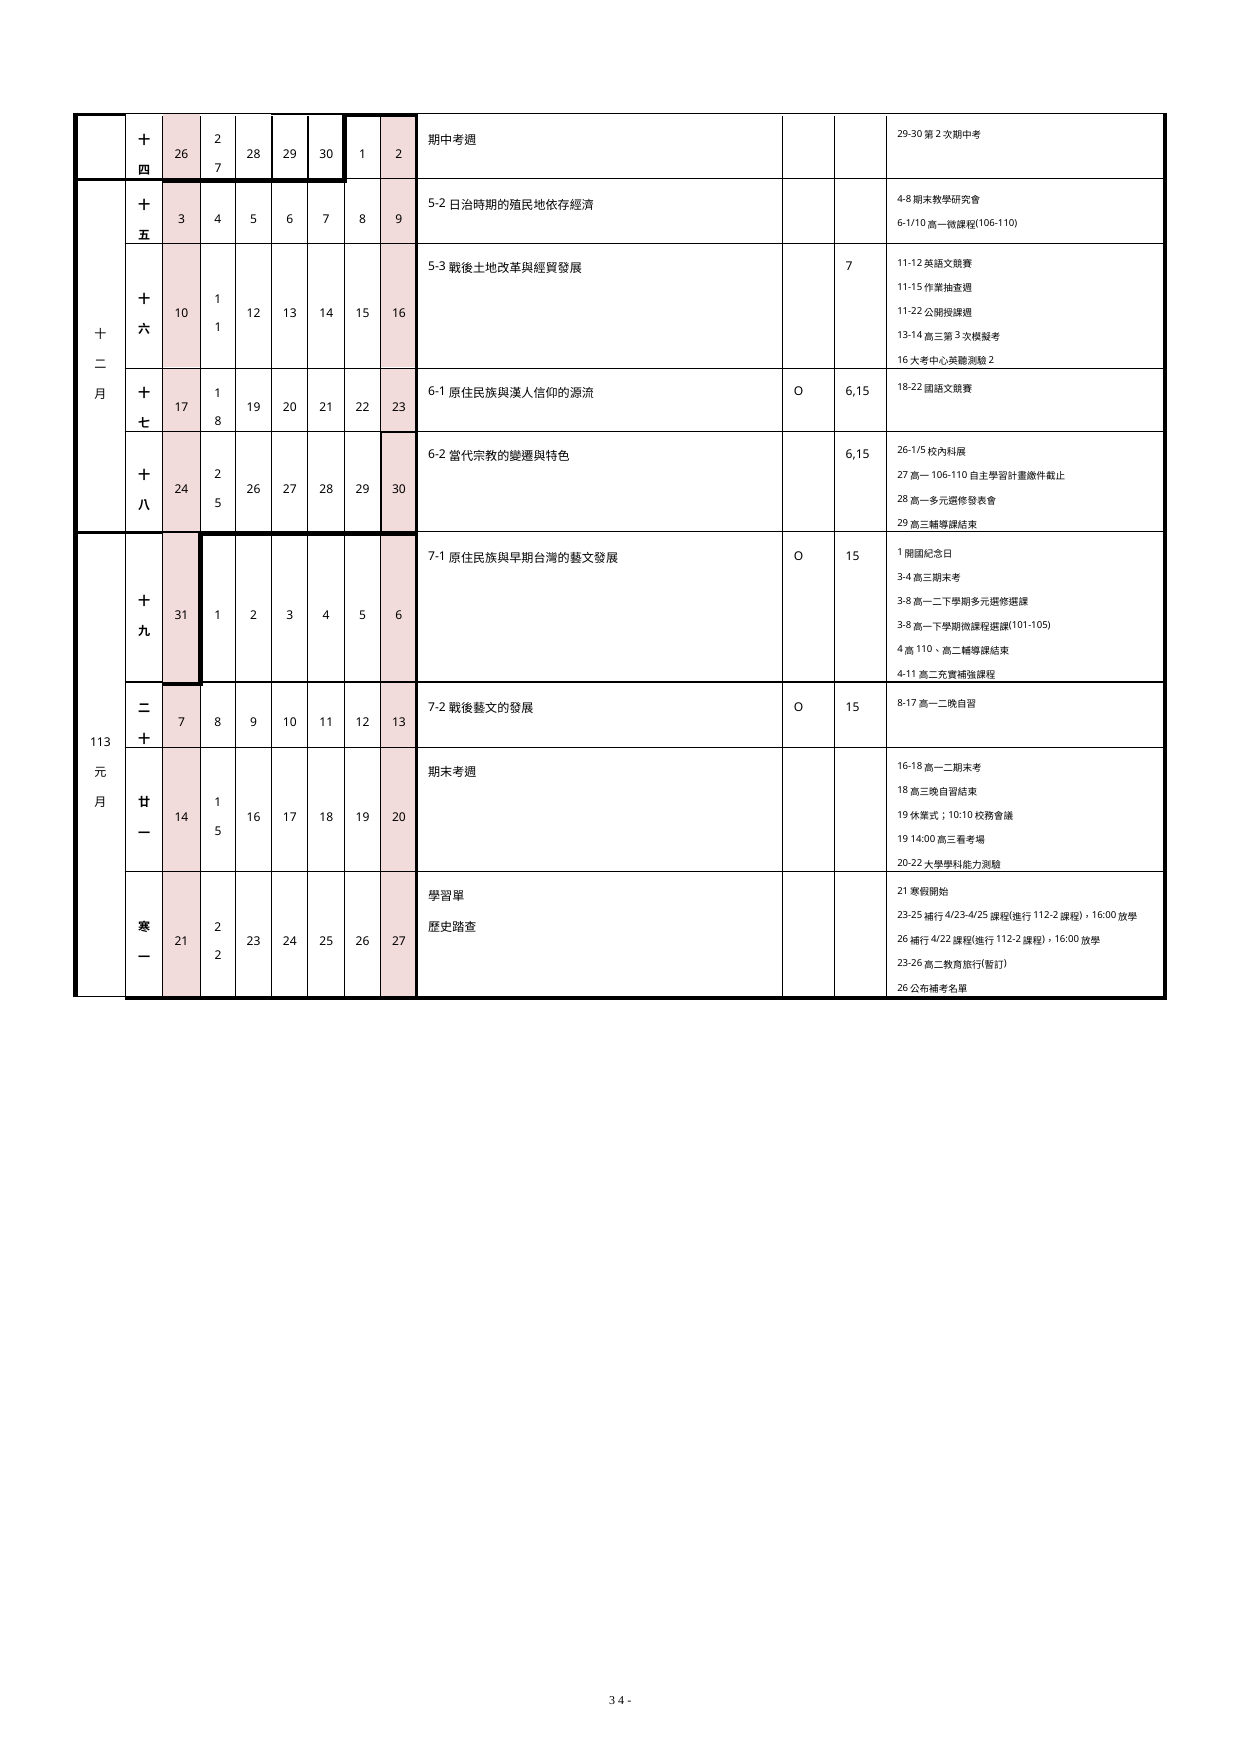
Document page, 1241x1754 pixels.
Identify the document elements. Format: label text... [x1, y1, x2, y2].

table_cell 19 [236, 369, 271, 431]
table_cell 20 [381, 748, 415, 871]
table_cell 6,15 [835, 369, 886, 431]
table_cell 寒一 [126, 872, 162, 996]
table_cell [835, 179, 886, 243]
table_cell O [783, 532, 834, 681]
table_cell 29 [273, 115, 308, 178]
table_cell 十 七 [126, 369, 162, 431]
table_cell 1 [347, 117, 380, 178]
table_cell 十 八 [126, 432, 162, 531]
table_cell 16 [381, 244, 415, 367]
table_cell 期末考週 [418, 748, 782, 871]
table_cell 12 [345, 683, 380, 747]
table_cell 7 [308, 183, 344, 243]
table_cell 16-18高一二期末考 18高三晚自習結束 19休業式；10:10校務會議 19 14:00高三看考場 20-22大學學科能力測驗 [887, 748, 1163, 871]
table_cell 15 [835, 532, 886, 681]
table_cell 3 [272, 536, 307, 681]
table_cell 18-22國語文競賽 [887, 369, 1163, 431]
table_cell 9 [236, 683, 271, 747]
table_cell O [783, 369, 834, 431]
table_cell 29 [345, 432, 380, 531]
table_cell 25 [308, 872, 344, 996]
table_cell 17 [272, 748, 307, 871]
table_cell 15 [345, 244, 380, 367]
table_cell 15 [835, 683, 886, 747]
table_cell 學習單 歷史踏查 [418, 872, 782, 996]
table_cell 二 十 [126, 683, 162, 747]
table_cell 7-1 原住民族與早期台灣的藝文發展 [418, 532, 782, 681]
table_cell 25 [201, 432, 235, 531]
table_cell 30 [382, 433, 415, 531]
table_cell 21 [163, 872, 200, 996]
table_cell 11-12英語文競賽 11-15作業抽查週 11-22公開授課週 13-14高三第3次模擬考 16大考中心英聽測驗2 [887, 244, 1163, 367]
table_cell [834, 114, 886, 178]
table_cell [835, 748, 886, 871]
table_cell 18 [201, 369, 235, 431]
table_cell 十 九 [126, 534, 162, 681]
table_cell 21寒假開始 23-25補行4/23-4/25課程(進行112-2課程)，16:00放學 26補行4/22課程(進行112-2課程)，16:00放學 23-26高二教育旅行(暫訂) 26公布補考名單 [887, 872, 1163, 996]
table_cell 期中考週 [418, 114, 783, 178]
table_cell 23 [236, 872, 271, 996]
table_cell 31 [163, 533, 198, 681]
table_cell 10 [163, 244, 200, 367]
table_cell 4-8期末教學研究會 6-1/10高一微課程(106-110) [887, 179, 1163, 243]
table_cell 24 [272, 872, 307, 996]
table_cell 4 [308, 536, 344, 681]
table_cell 2 [236, 536, 271, 681]
table_cell O [783, 683, 834, 747]
table_cell 22 [201, 872, 235, 996]
table_cell 8-17高一二晚自習 [887, 683, 1163, 747]
table_cell 13 [381, 683, 415, 747]
table_cell 27 [381, 872, 415, 996]
table_cell 1 [203, 536, 235, 681]
table_cell 24 [163, 432, 200, 531]
table_cell 廿一 [126, 748, 162, 871]
table_cell 2 [381, 117, 415, 178]
table_cell 6 [272, 183, 307, 243]
table_cell 6 [381, 536, 415, 681]
table_cell 10 [272, 683, 307, 747]
table_cell 15 [201, 748, 235, 871]
table_cell 11 [308, 683, 344, 747]
table_cell 十 五 [126, 181, 162, 243]
table_cell [783, 114, 834, 178]
table_cell 14 [163, 748, 200, 871]
table_cell 6,15 [835, 432, 886, 531]
table_cell 19 [345, 748, 380, 871]
table_cell [783, 179, 834, 243]
table_cell 21 [308, 369, 344, 431]
table_cell 29-30第2次期中考 [886, 114, 1163, 178]
table_cell 14 [308, 244, 344, 367]
table_cell 11 [201, 244, 235, 367]
table_cell 5-3 戰後土地改革與經貿發展 [418, 244, 782, 367]
table_cell 7-2 戰後藝文的發展 [418, 683, 782, 747]
table_cell 27 [272, 432, 307, 531]
table_cell 26 [163, 114, 200, 178]
table_cell 7 [163, 686, 200, 747]
table_cell 1開國紀念日 3-4高三期末考 3-8高一二下學期多元選修選課 3-8高一下學期微課程選課(101-105) 4高110、高二輔導課結束 4-11高二充實補強課程 [887, 532, 1163, 681]
table_cell 8 [201, 683, 235, 747]
table_cell 5-2 日治時期的殖民地依存經濟 [418, 179, 782, 243]
table_cell 23 [381, 369, 415, 431]
table_cell 5 [345, 536, 380, 681]
table_cell 18 [308, 748, 344, 871]
table_cell 30 [309, 115, 342, 178]
table_cell 十 六 [126, 244, 162, 367]
table_cell 26 [236, 432, 271, 531]
table_cell 28 [308, 432, 344, 531]
table_cell 6-2 當代宗教的變遷與特色 [418, 432, 782, 531]
table_cell [783, 872, 834, 996]
table_cell 26 [345, 872, 380, 996]
table_cell 22 [345, 369, 380, 431]
table_cell 十 二 月 [78, 181, 125, 531]
table_cell [835, 872, 886, 996]
table_cell 12 [236, 244, 271, 367]
table_cell 26-1/5校內科展 27高一 106-110自主學習計畫繳件截止 28高一多元選修發表會 29高三輔導課結束 [887, 432, 1163, 531]
table_cell 7 [835, 244, 886, 367]
table_cell 5 [236, 183, 271, 243]
table_cell 17 [163, 369, 200, 431]
table_cell [783, 244, 834, 367]
table_cell 16 [236, 748, 271, 871]
table_cell 十 四 [126, 114, 163, 178]
table_cell 13 [272, 244, 307, 367]
table_cell 9 [381, 179, 415, 243]
table_cell [783, 748, 834, 871]
table_cell 4 [201, 183, 235, 243]
table_cell 20 [272, 369, 307, 431]
table_cell [783, 432, 834, 531]
table_cell 113 元 月 [78, 534, 125, 996]
table_cell 28 [235, 114, 272, 178]
table_cell 6-1 原住民族與漢人信仰的源流 [418, 369, 782, 431]
table_cell 3 [163, 183, 200, 243]
table_cell 27 [200, 114, 235, 178]
table_cell 8 [345, 179, 380, 243]
